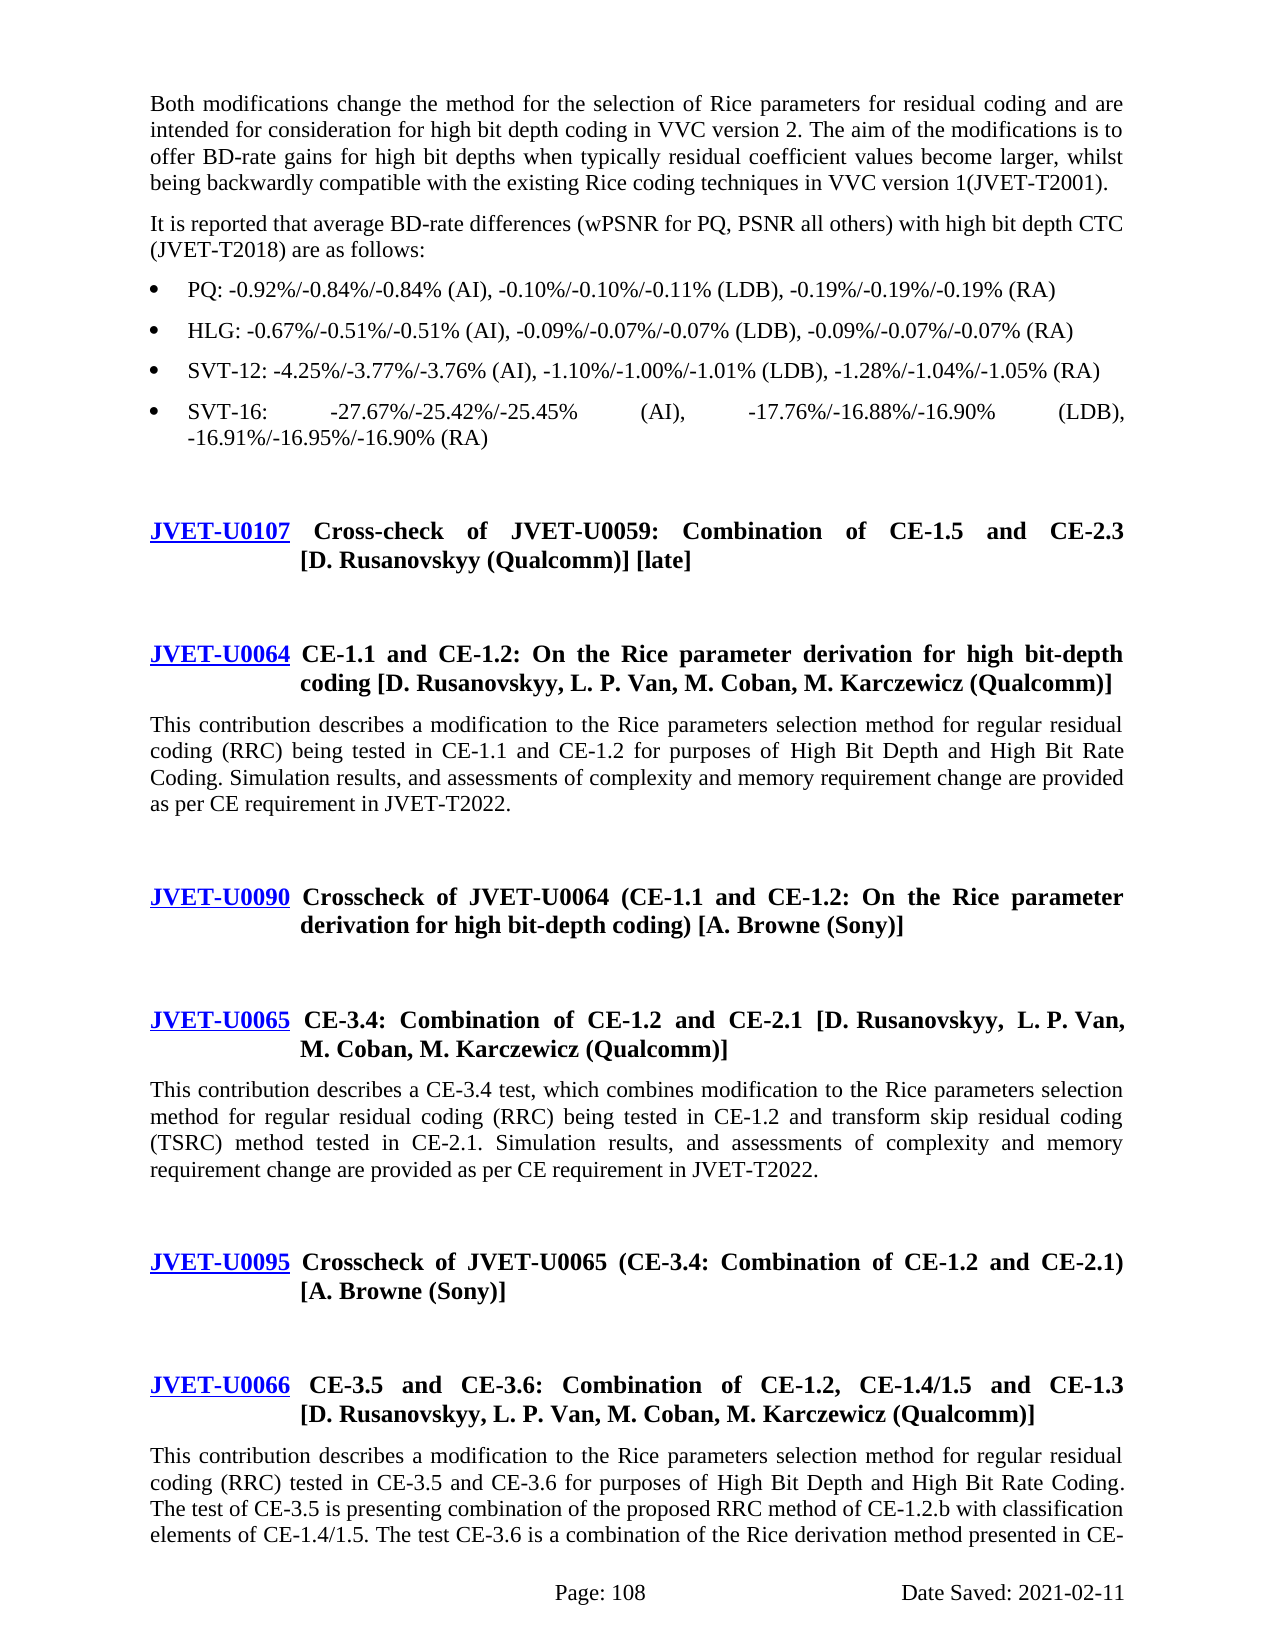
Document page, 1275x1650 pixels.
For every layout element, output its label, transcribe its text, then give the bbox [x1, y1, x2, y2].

text This contribution describes a modification to the Rice parameters selection method for regular residual coding (RRC) being tested in CE-1.1 and CE-1.2 for purposes of High Bit Depth and High Bit Rate Coding. Simulation results, and assessments of complexity and memory requirement change are provided as per CE requirement in JVET-T2022. [150, 711, 1125, 816]
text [150, 90, 1125, 195]
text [150, 1442, 1125, 1548]
list PQ: -0.92%/-0.84%/-0.84% (AI), -0.10%/-0.10%/-0.11% (LDB), -0.19%/-0.19%/-0.19% (RA) [150, 276, 1125, 303]
subtitle JVET-U0095 Crosscheck of JVET-U0065 (CE-3.4: Combination of CE-1.2 and CE-2.1) [A. Browne (Sony)] [150, 1247, 1125, 1305]
text This contribution describes a CE-3.4 test, which combines modification to the Rice parameters selection method for regular residual coding (RRC) being tested in CE-1.2 and transform skip residual coding (TSRC) method tested in CE-2.1. Simulation results, and assessments of complexity and memory requirement change are provided as per CE requirement in JVET-T2022. [150, 1077, 1125, 1182]
subtitle JVET-U0066 CE-3.5 and CE-3.6: Combination of CE-1.2, CE-1.4/1.5 and CE-1.3 [D. Rusanovskyy, L. P. Van, M. Coban, M. Karczewicz (Qualcomm)] [150, 1371, 1125, 1428]
subtitle JVET-U0090 Crosscheck of JVET-U0064 (CE-1.1 and CE-1.2: On the Rice parameter derivation for high bit-depth coding) [A. Browne (Sony)] [150, 882, 1125, 939]
list SVT-12: -4.25%/-3.77%/-3.76% (AI), -1.10%/-1.00%/-1.01% (LDB), -1.28%/-1.04%/-1.05% (RA) [150, 357, 1125, 384]
list HLG: -0.67%/-0.51%/-0.51% (AI), -0.09%/-0.07%/-0.07% (LDB), -0.09%/-0.07%/-0.07% (RA) [150, 317, 1125, 343]
subtitle JVET-U0064 CE-1.1 and CE-1.2: On the Rice parameter derivation for high bit-depth coding [D. Rusanovskyy, L. P. Van, M. Coban, M. Karczewicz (Qualcomm)] [150, 639, 1125, 697]
text It is reported that average BD-rate differences (wPSNR for PQ, PSNR all others) with high bit depth CTC (JVET-T2018) are as follows: [150, 209, 1125, 262]
subtitle JVET-U0107 Cross-check of JVET-U0059: Combination of CE-1.5 and CE-2.3 [D. Rusanovskyy (Qualcomm)] [late] [150, 516, 1125, 574]
subtitle JVET-U0065 CE-3.4: Combination of CE-1.2 and CE-2.1 [D. Rusanovskyy, L. P. Van, M. Coban, M. Karczewicz (Qualcomm)] [150, 1005, 1125, 1062]
list SVT-16: -27.67%/-25.42%/-25.45% (AI), -17.76%/-16.88%/-16.90% (LDB), -16.91%/-16.95%/-16.90% (RA) [150, 398, 1125, 451]
